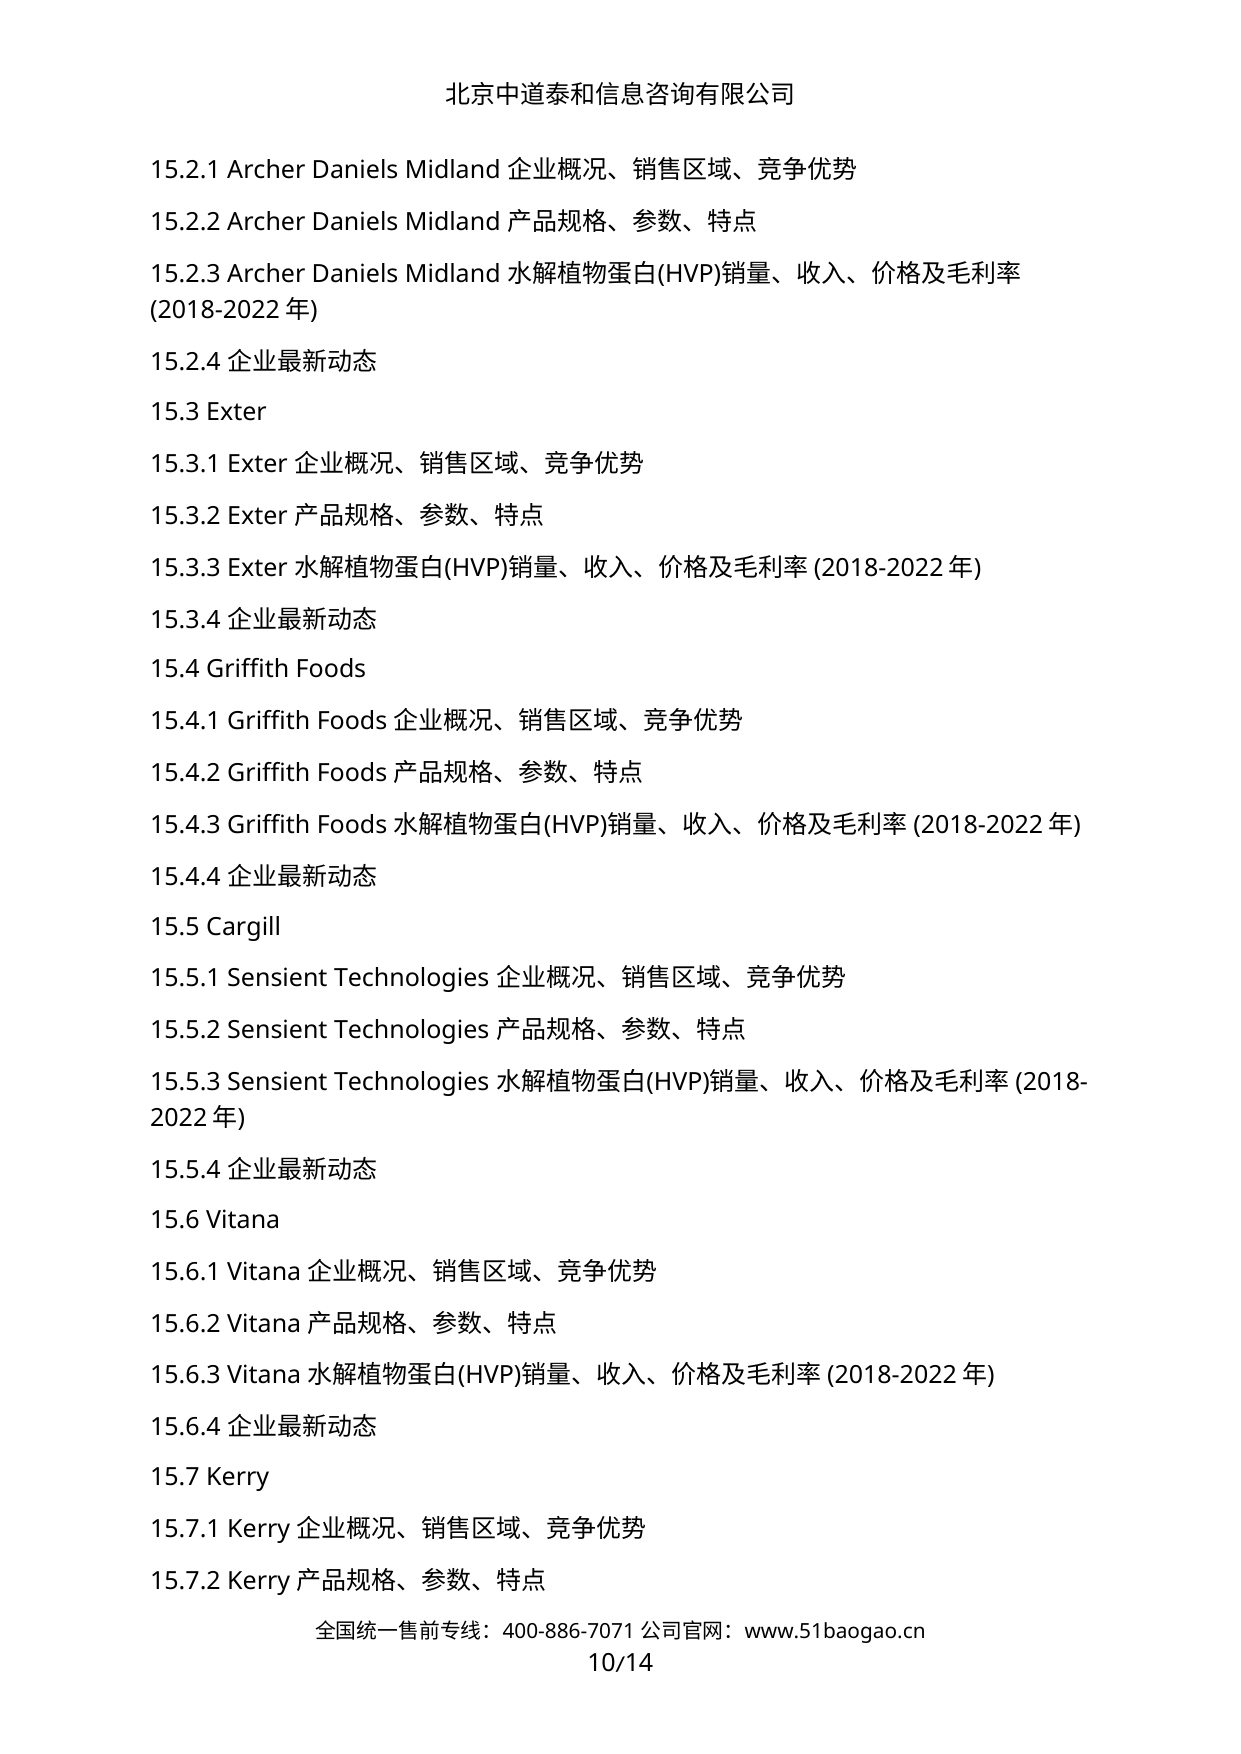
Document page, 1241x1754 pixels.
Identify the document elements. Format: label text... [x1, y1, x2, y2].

text 15.6.1 Vitana 企业概况、销售区域、竞争优势 [150, 1251, 1090, 1287]
text 15.7 Kerry [150, 1459, 1090, 1493]
text 15.4 Griffith Foods [150, 651, 1090, 685]
text 15.2.3 Archer Daniels Midland 水解植物蛋白(HVP)销量、收入、价格及毛利率 (2018-2022年) [150, 254, 1090, 326]
text 15.3.2 Exter 产品规格、参数、特点 [150, 495, 1090, 532]
text 15.5.1 Sensient Technologies 企业概况、销售区域、竞争优势 [150, 958, 1090, 994]
text 15.2.4 企业最新动态 [150, 342, 1090, 378]
text 15.3.4 企业最新动态 [150, 599, 1090, 635]
text 15.4.2 Griffith Foods 产品规格、参数、特点 [150, 752, 1090, 789]
text 15.5 Cargill [150, 908, 1090, 942]
text 15.4.4 企业最新动态 [150, 856, 1090, 892]
text 15.3 Exter [150, 394, 1090, 428]
text 15.5.3 Sensient Technologies 水解植物蛋白(HVP)销量、收入、价格及毛利率 (2018-2022年) [150, 1062, 1090, 1134]
text 15.3.1 Exter 企业概况、销售区域、竞争优势 [150, 443, 1090, 480]
text 15.5.4 企业最新动态 [150, 1150, 1090, 1186]
text 15.6.3 Vitana 水解植物蛋白(HVP)销量、收入、价格及毛利率 (2018-2022年) [150, 1355, 1090, 1391]
text 15.7.1 Kerry 企业概况、销售区域、竞争优势 [150, 1508, 1090, 1545]
text 15.3.3 Exter 水解植物蛋白(HVP)销量、收入、价格及毛利率 (2018-2022年) [150, 547, 1090, 583]
text 15.6.2 Vitana 产品规格、参数、特点 [150, 1303, 1090, 1339]
text 15.5.2 Sensient Technologies 产品规格、参数、特点 [150, 1010, 1090, 1046]
text 15.2.1 Archer Daniels Midland 企业概况、销售区域、竞争优势 [150, 150, 1090, 186]
text 15.6 Vitana [150, 1202, 1090, 1236]
text 15.6.4 企业最新动态 [150, 1407, 1090, 1443]
text 15.7.2 Kerry 产品规格、参数、特点 [150, 1560, 1090, 1597]
text 15.4.1 Griffith Foods 企业概况、销售区域、竞争优势 [150, 701, 1090, 737]
text 15.2.2 Archer Daniels Midland 产品规格、参数、特点 [150, 202, 1090, 238]
text 15.4.3 Griffith Foods 水解植物蛋白(HVP)销量、收入、价格及毛利率 (2018-2022年) [150, 804, 1090, 841]
